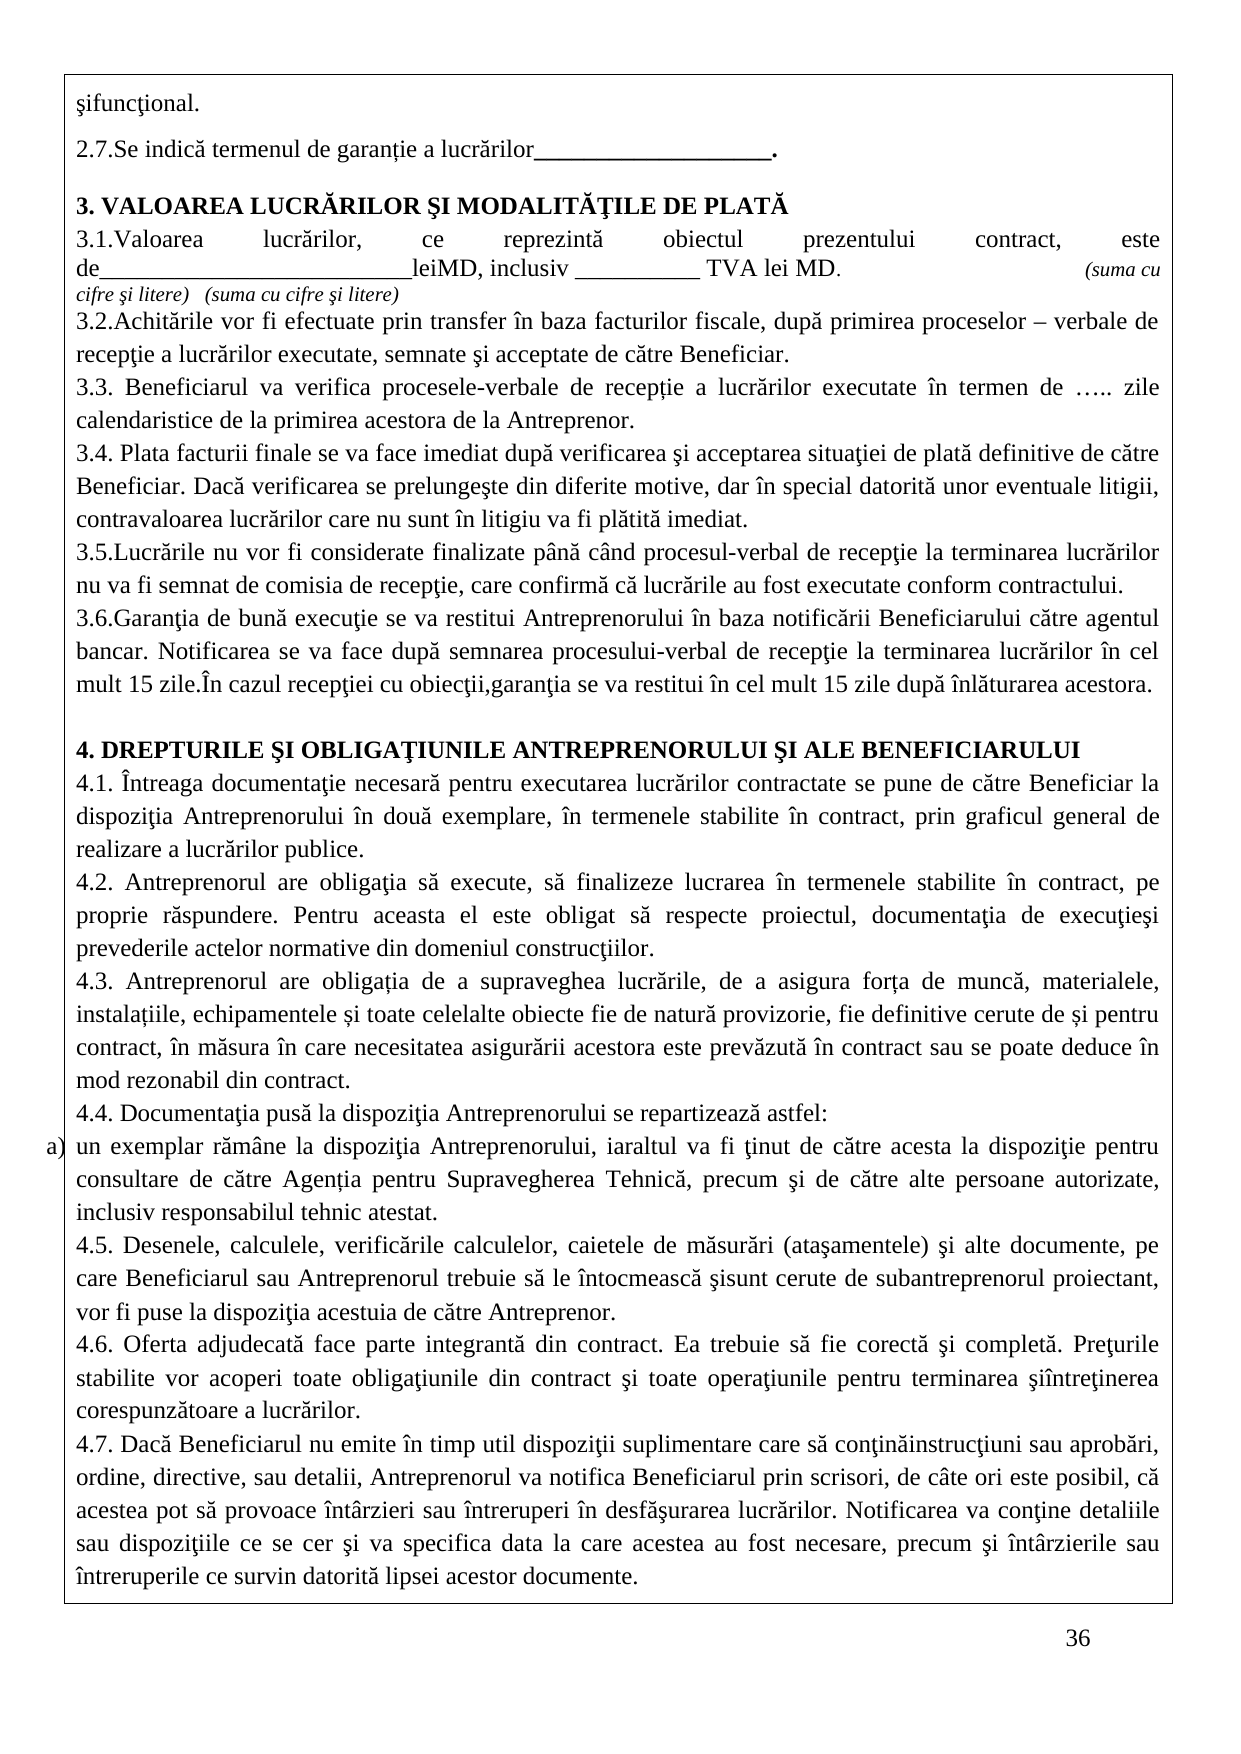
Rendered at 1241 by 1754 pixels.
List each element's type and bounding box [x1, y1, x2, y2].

table_header [65, 75, 1172, 1603]
